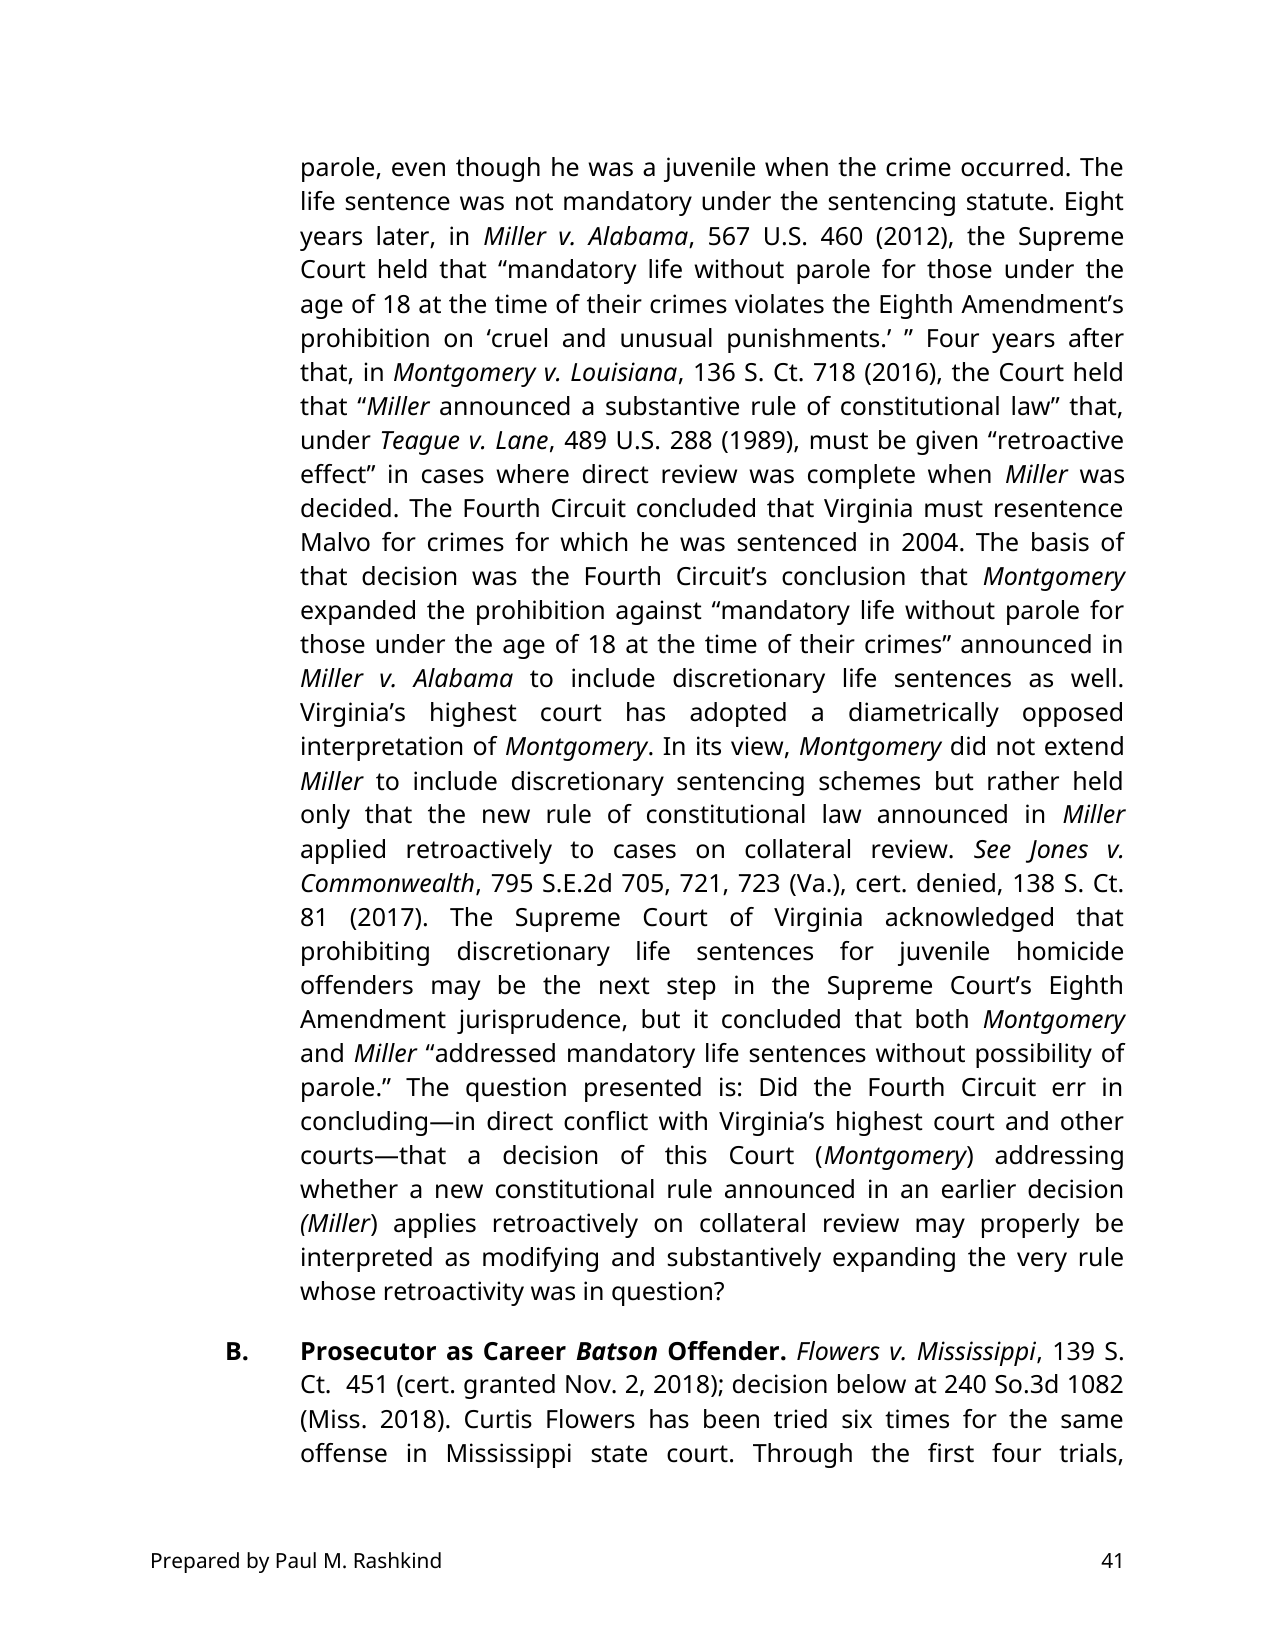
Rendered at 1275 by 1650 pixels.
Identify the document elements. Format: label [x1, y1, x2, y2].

subtitle [225, 150, 1125, 1308]
subtitle [225, 1333, 1125, 1469]
